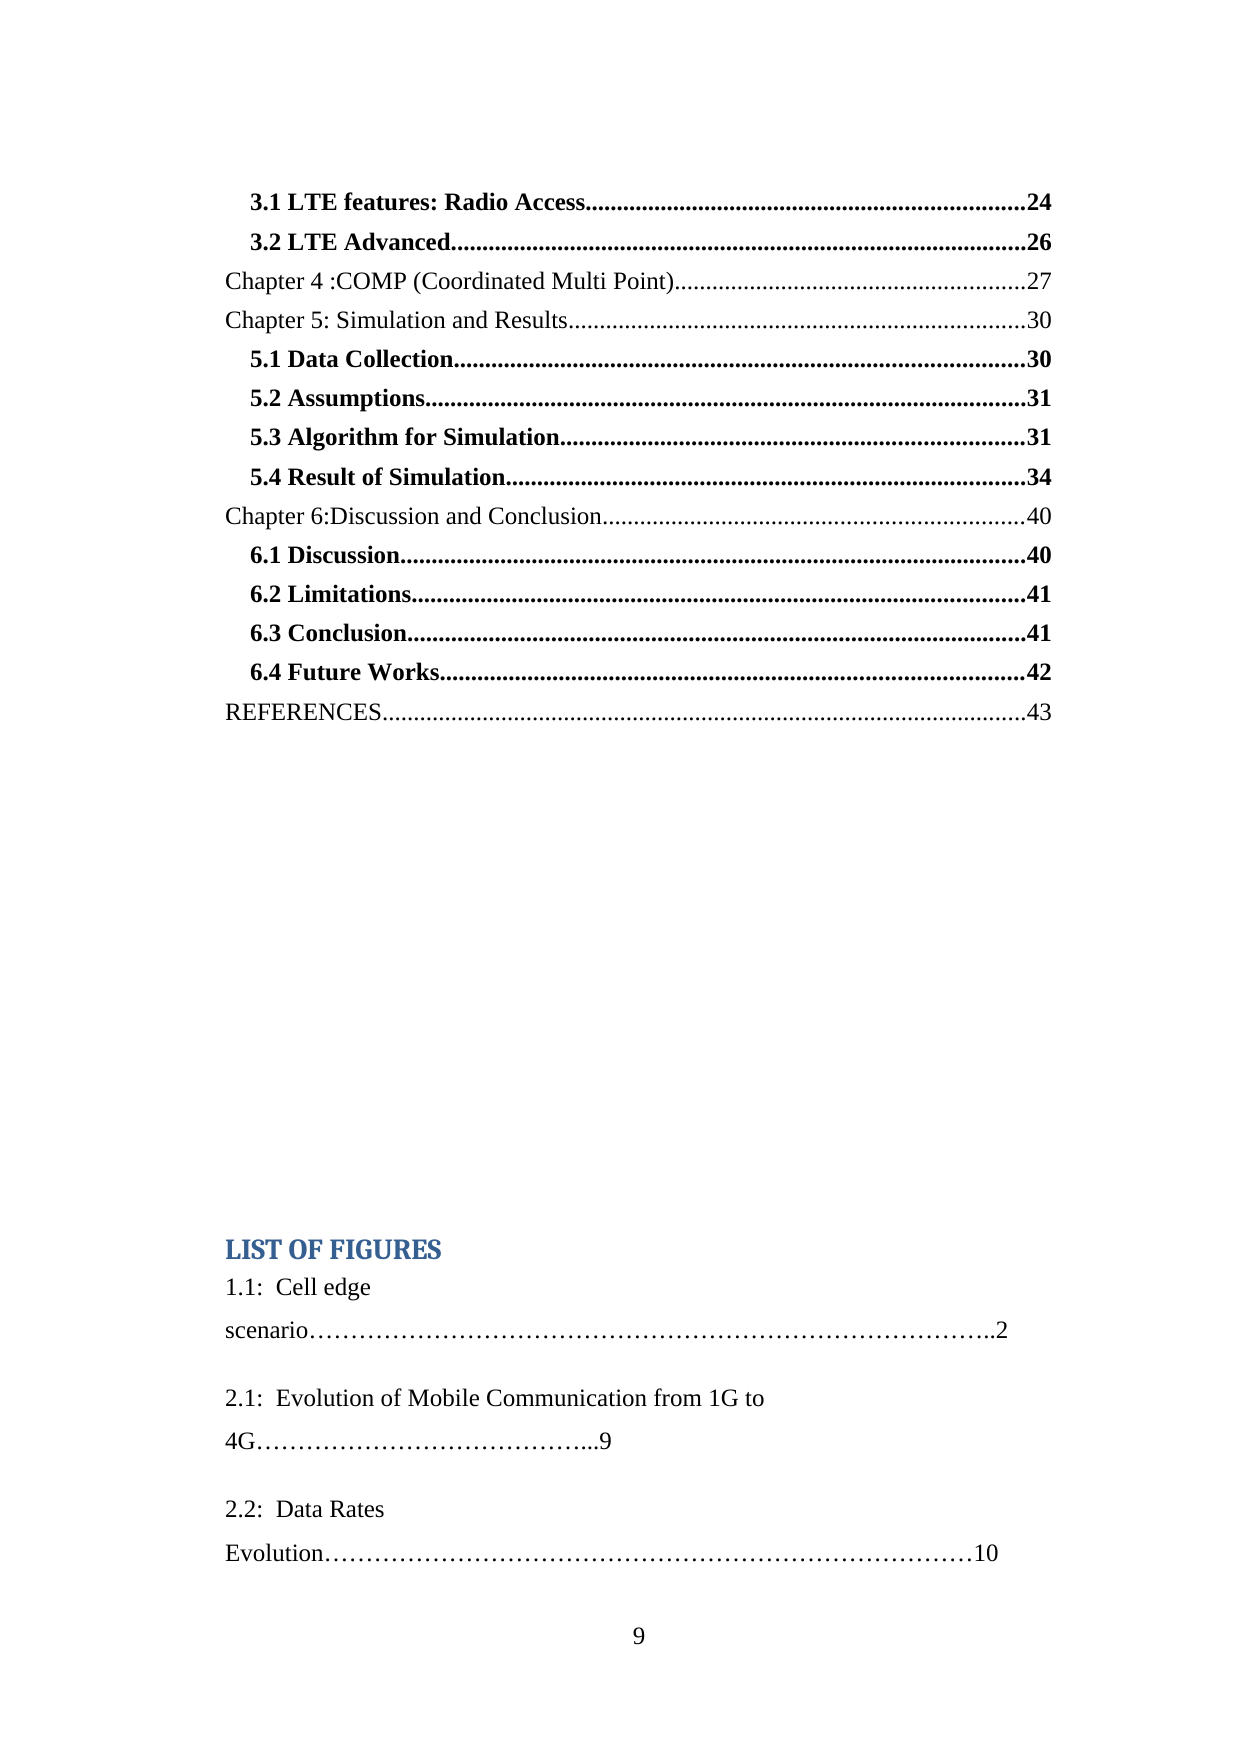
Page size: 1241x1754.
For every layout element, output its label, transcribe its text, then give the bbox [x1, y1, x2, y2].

list 2.1: Evolution of Mobile Communication from 1G to 4G…………………………………...9 [225, 1383, 1053, 1455]
text 1.1: Cell edge scenario………………………………………………………………………..2 [225, 1272, 1053, 1344]
text 2.2: Data Rates Evolution……………………………………………………………………10 [225, 1494, 1053, 1566]
subtitle LIST OF FIGURES [225, 1233, 1053, 1267]
